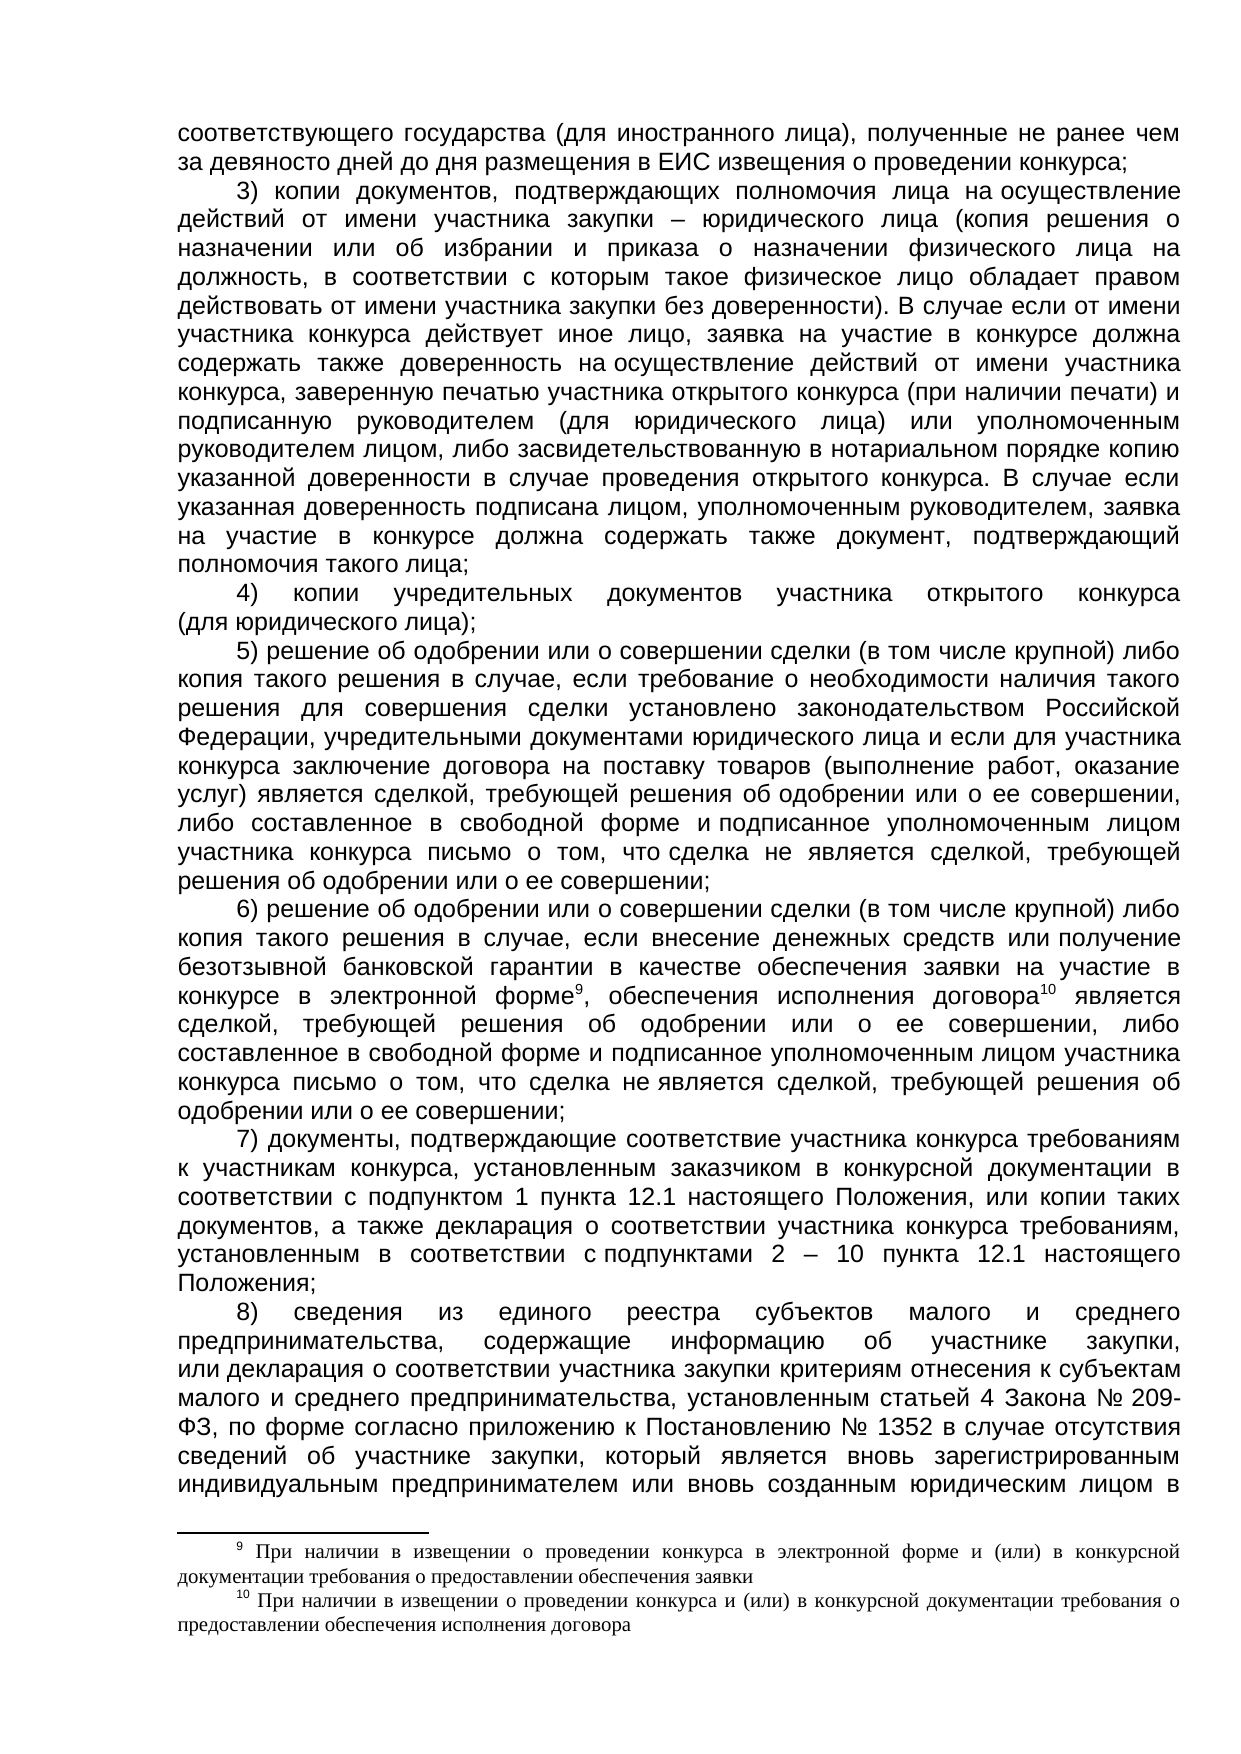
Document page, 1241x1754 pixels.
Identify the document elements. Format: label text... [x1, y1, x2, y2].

text 3) копии документов, подтверждающих полномочия лица на осуществление действий от имени участника закупки – юридического лица (копия решения о назначении или об избрании и приказа о назначении физического лица на должность, в соответствии с которым такое физическое лицо обладает правом действовать от имени участника закупки без доверенности). В случае если от имени участника конкурса действует иное лицо, заявка на участие в конкурсе должна содержать также доверенность на осуществление действий от имени участника конкурса, заверенную печатью участника открытого конкурса (при наличии печати) и подписанную руководителем (для юридического лица) или уполномоченным руководителем лицом, либо засвидетельствованную в нотариальном порядке копию указанной доверенности в случае проведения открытого конкурса. В случае если указанная доверенность подписана лицом, уполномоченным руководителем, заявка на участие в конкурсе должна содержать также документ, подтверждающий полномочия такого лица; [177, 176, 1181, 578]
text 6) решение об одобрении или о совершении сделки (в том числе крупной) либо копия такого решения в случае, если внесение денежных средств или получение безотзывной банковской гарантии в качестве обеспечения заявки на участие в конкурсе в электронной форме, обеспечения исполнения договора является сделкой, требующей решения об одобрении или о ее совершении, либо составленное в свободной форме и подписанное уполномоченным лицом участника конкурса письмо о том, что сделка не является сделкой, требующей решения об одобрении или о ее совершении; [177, 894, 1181, 1124]
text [177, 1297, 1181, 1498]
text 4) копии учредительных документов участника открытого конкурса (для юридического лица); [177, 578, 1181, 636]
text 5) решение об одобрении или о совершении сделки (в том числе крупной) либо копия такого решения в случае, если требование о необходимости наличия такого решения для совершения сделки установлено законодательством Российской Федерации, учредительными документами юридического лица и если для участника конкурса заключение договора на поставку товаров (выполнение работ, оказание услуг) является сделкой, требующей решения об одобрении или о ее совершении, либо составленное в свободной форме и подписанное уполномоченным лицом участника конкурса письмо о том, что сделка не является сделкой, требующей решения об одобрении или о ее совершении; [177, 636, 1181, 894]
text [177, 118, 1181, 176]
text 7) документы, подтверждающие соответствие участника конкурса требованиям к участникам конкурса, установленным заказчиком в конкурсной документации в соответствии с подпунктом 1 пункта 12.1 настоящего Положения, или копии таких документов, а также декларация о соответствии участника конкурса требованиям, установленным в соответствии с подпунктами 2 – 10 пункта 12.1 настоящего Положения; [177, 1124, 1181, 1297]
